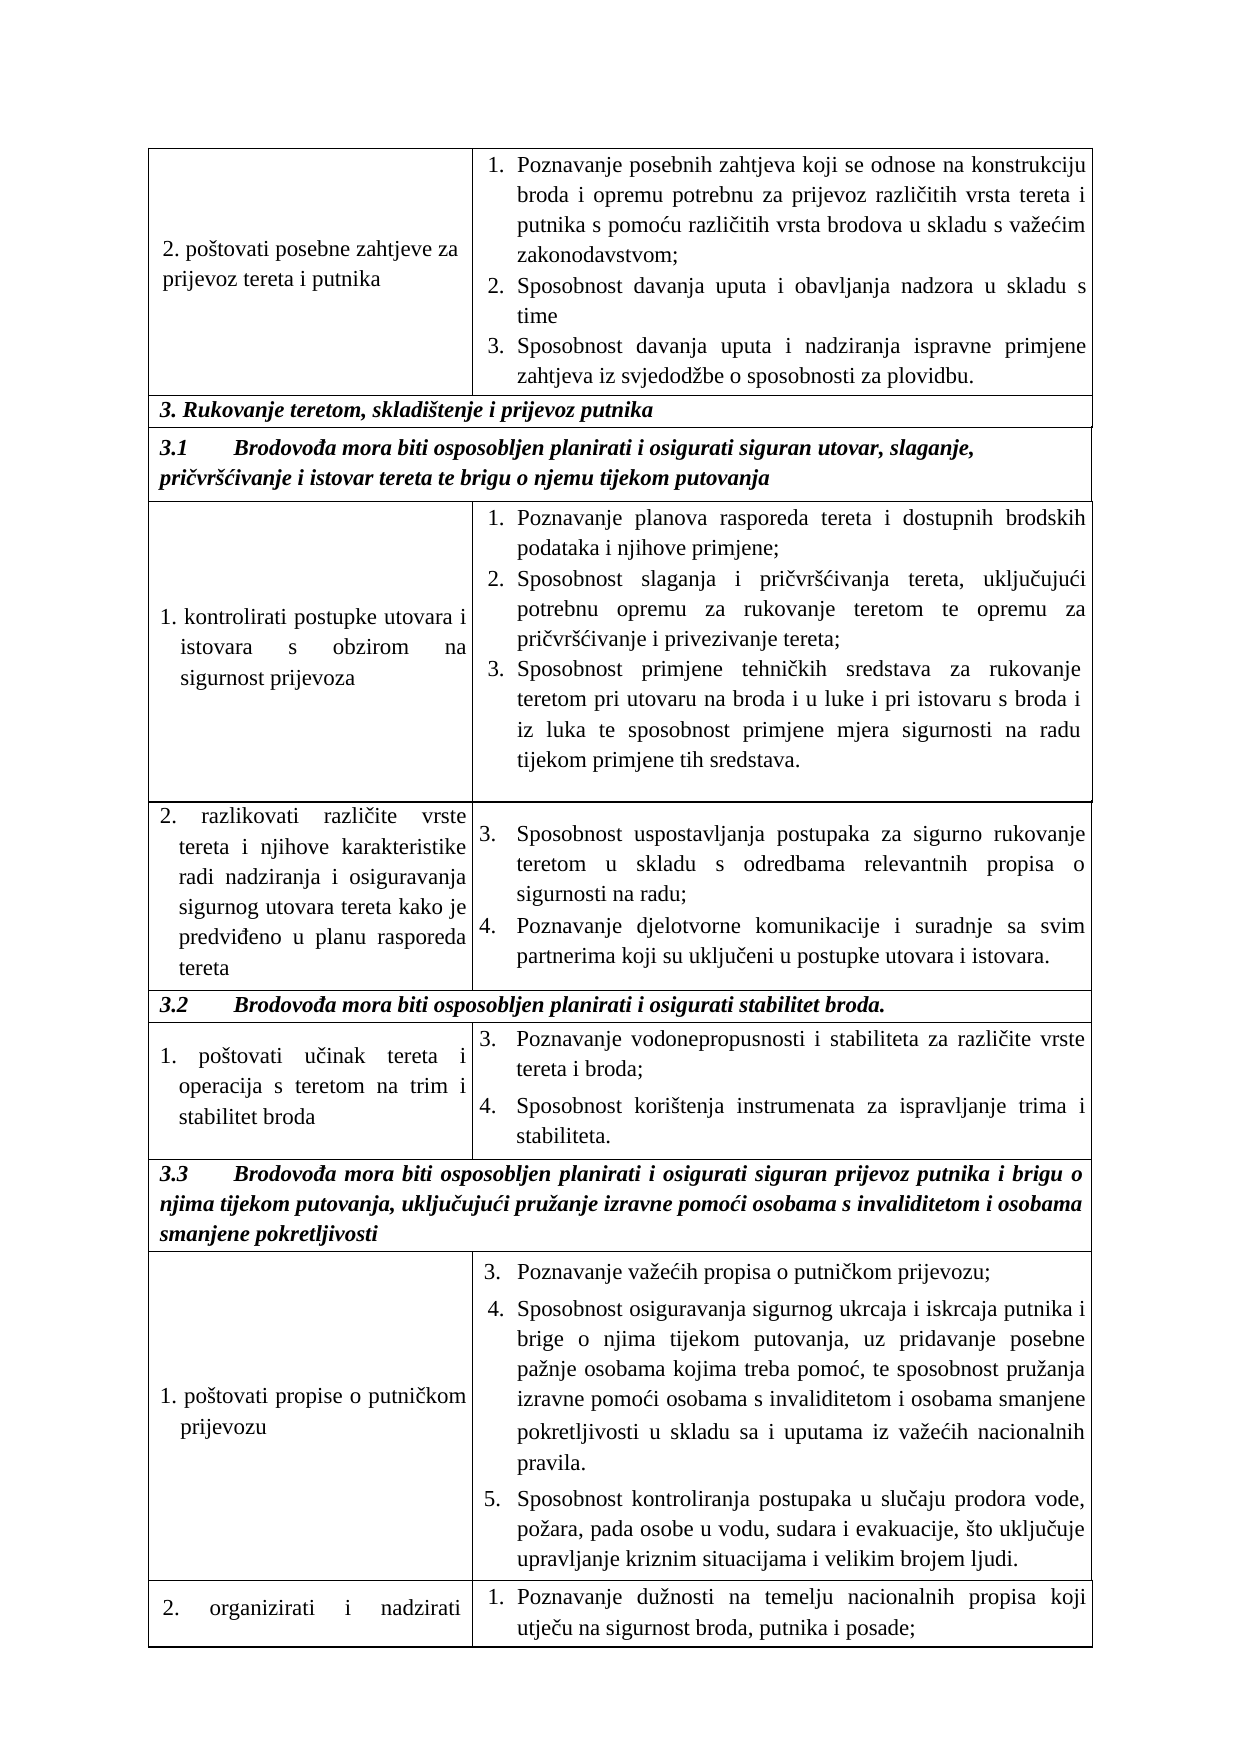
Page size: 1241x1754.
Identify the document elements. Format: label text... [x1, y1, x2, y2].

table_cell Poznavanje vodonepropusnosti i stabiliteta za različite vrste tereta i broda; Sposobnost korištenja instrumenata za ispravljanje trima i stabiliteta. [473, 1023, 1091, 1159]
table_cell 1. poštovati propise o putničkom prijevozu [149, 1252, 472, 1580]
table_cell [149, 1581, 472, 1646]
table_cell 2. poštovati posebne zahtjeve za prijevoz tereta i putnika [149, 149, 472, 395]
table_cell Sposobnost uspostavljanja postupaka za sigurno rukovanje teretom u skladu s odredbama relevantnih propisa o sigurnosti na radu; Poznavanje djelotvorne komunikacije i suradnje sa svim partnerima koji su uključeni u postupke utovara i istovara. [473, 803, 1091, 990]
table_cell 3.1 Brodovođa mora biti osposobljen planirati i osigurati siguran utovar, slaganje, pričvršćivanje i istovar tereta te brigu o njemu tijekom putovanja [149, 428, 1091, 501]
table_cell 3.2 Brodovođa mora biti osposobljen planirati i osigurati stabilitet broda. [149, 991, 1091, 1022]
table_cell 3. Rukovanje teretom, skladištenje i prijevoz putnika [149, 396, 1092, 427]
table_cell 3.3 Brodovođa mora biti osposobljen planirati i osigurati siguran prijevoz putnika i brigu o njima tijekom putovanja, uključujući pružanje izravne pomoći osobama s invaliditetom i osobama smanjene pokretljivosti [149, 1160, 1091, 1251]
table_cell Poznavanje posebnih zahtjeva koji se odnose na konstrukciju broda i opremu potrebnu za prijevoz različitih vrsta tereta i putnika s pomoću različitih vrsta brodova u skladu s važećim zakonodavstvom; Sposobnost davanja uputa i obavljanja nadzora u skladu s time Sposobnost davanja uputa i nadziranja ispravne primjene zahtjeva iz svjedodžbe o sposobnosti za plovidbu. [473, 149, 1092, 395]
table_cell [473, 1581, 1092, 1646]
table_cell 2. razlikovati različite vrste tereta i njihove karakteristike radi nadziranja i osiguravanja sigurnog utovara tereta kako je predviđeno u planu rasporeda tereta [149, 803, 472, 990]
table_cell Poznavanje važećih propisa o putničkom prijevozu; Sposobnost osiguravanja sigurnog ukrcaja i iskrcaja putnika i brige o njima tijekom putovanja, uz pridavanje posebne pažnje osobama kojima treba pomoć, te sposobnost pružanja izravne pomoći osobama s invaliditetom i osobama smanjene pokretljivosti u skladu sa i uputama iz važećih nacionalnih pravila. Sposobnost kontroliranja postupaka u slučaju prodora vode, požara, pada osobe u vodu, sudara i evakuacije, što uključuje upravljanje kriznim situacijama i velikim brojem ljudi. [473, 1252, 1091, 1580]
table_cell Poznavanje planova rasporeda tereta i dostupnih brodskih podataka i njihove primjene; Sposobnost slaganja i pričvršćivanja tereta, uključujući potrebnu opremu za rukovanje teretom te opremu za pričvršćivanje i privezivanje tereta; Sposobnost primjene tehničkih sredstava za rukovanje teretom pri utovaru na broda i u luke i pri istovaru s broda i iz luka te sposobnost primjene mjera sigurnosti na radu tijekom primjene tih sredstava. [473, 502, 1092, 801]
table_cell 1. kontrolirati postupke utovara i istovara s obzirom na sigurnost prijevoza [149, 502, 472, 801]
table_cell 1. poštovati učinak tereta i operacija s teretom na trim i stabilitet broda [149, 1023, 472, 1159]
